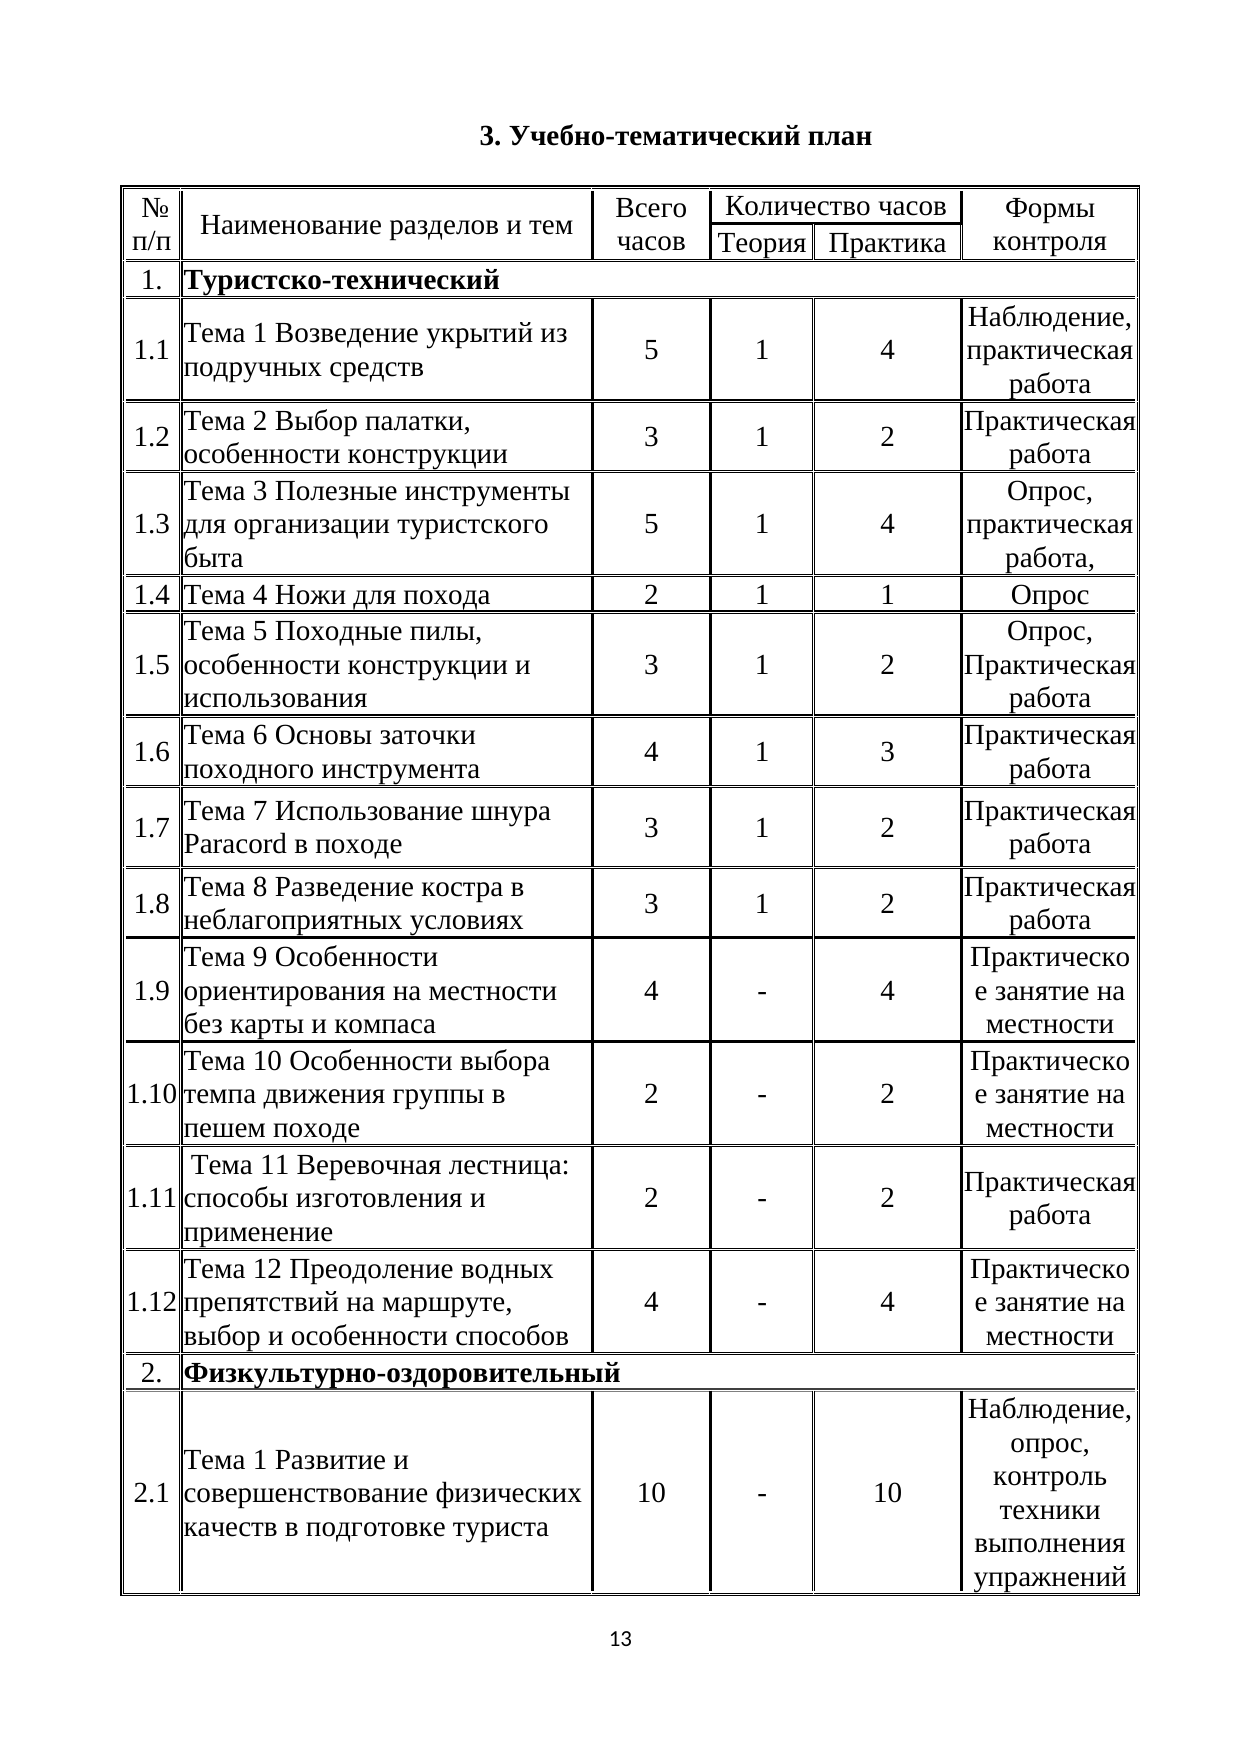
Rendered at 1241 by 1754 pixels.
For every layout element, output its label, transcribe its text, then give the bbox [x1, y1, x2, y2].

table_cell 1.2 [124, 399, 179, 470]
table_cell Практика [815, 225, 960, 259]
table_cell Теория [712, 225, 812, 259]
table_cell 1 [712, 299, 812, 399]
table_cell Практическое занятие на местности [963, 936, 1137, 1040]
table_cell Тема 1 Возведение укрытий из подручных средств [183, 299, 591, 399]
table_header Формы контроля [961, 189, 1137, 259]
list 3. Учебно-тематический план [229, 118, 1122, 152]
table_cell 1.8 [122, 866, 181, 936]
table_cell 3 [594, 403, 709, 470]
table_cell 1 [712, 473, 812, 573]
table_cell 2 [815, 869, 960, 936]
table_cell 2 [594, 1043, 709, 1144]
table_header № п/п [124, 187, 181, 259]
table_header Наименование разделов и тем [181, 187, 592, 259]
table_cell 4 [815, 299, 960, 399]
table_cell 3 [594, 869, 709, 936]
table_cell - [712, 1043, 812, 1144]
table_cell - [712, 1251, 812, 1351]
table_cell Тема 4 Ножи для похода [183, 577, 591, 610]
table_cell - [712, 939, 812, 1040]
table_cell Физкультурно-оздоровительный [183, 1351, 1137, 1388]
table_cell 3 [815, 718, 960, 784]
table_cell Тема 5 Походные пилы, особенности конструкции и использования [183, 614, 591, 714]
table_cell Тема 6 Основы заточки походного инструмента [183, 718, 591, 784]
table_cell Опрос, практическая работа, [961, 470, 1138, 573]
table_cell Практическая работа [963, 399, 1137, 470]
table_cell 1.12 [122, 1248, 181, 1351]
table_cell Тема 1 Развитие и совершенствование физических качеств в подготовке туриста [181, 1392, 592, 1593]
table_cell Тема 12 Преодоление водных препятствий на маршруте, выбор и особенности способов [183, 1251, 591, 1351]
table_cell Практическая работа [963, 714, 1137, 784]
table_cell 1 [815, 577, 960, 610]
table_cell 1.9 [124, 936, 179, 1040]
table_cell 1.1 [122, 296, 181, 399]
table_cell 4 [815, 1251, 960, 1351]
table_cell 1 [712, 577, 812, 610]
table_cell Практическая работа [961, 866, 1138, 936]
table_cell 10 [592, 1392, 710, 1593]
table_cell 4 [594, 939, 709, 1040]
table_cell 4 [594, 1251, 709, 1351]
table_cell Тема 8 Разведение костра в неблагоприятных условиях [183, 869, 591, 936]
table_cell Опрос, Практическая работа [963, 610, 1137, 714]
table_cell 1 [712, 869, 812, 936]
table_cell Опрос [963, 574, 1137, 610]
table_cell Наблюдение, опрос, контроль техники выполнения упражнений [961, 1388, 1137, 1593]
table_cell Практическое занятие на местности [961, 1248, 1138, 1351]
table_cell 1.4 [124, 574, 179, 610]
table_cell 2 [815, 1043, 960, 1144]
table_cell 1.10 [124, 1040, 179, 1144]
table_cell 2. [124, 1351, 179, 1388]
table_cell 2.1 [124, 1388, 181, 1593]
table_cell Тема 11 Веревочная лестница: способы изготовления и применение [183, 1147, 591, 1248]
table_cell 1.5 [124, 610, 179, 714]
table_cell 4 [815, 939, 960, 1040]
table_header Всего часов [592, 187, 710, 259]
table_cell 1 [712, 718, 812, 784]
table_cell 10 [814, 1392, 961, 1593]
table_cell 4 [815, 473, 960, 573]
table_cell Практическое занятие на местности [963, 1040, 1137, 1144]
table_cell 2 [594, 1147, 709, 1248]
table_cell 1. [122, 259, 181, 296]
table_cell Тема 7 Использование шнура Paracord в походе [183, 788, 591, 866]
table_cell 1.6 [124, 714, 179, 784]
table_cell 4 [594, 718, 709, 784]
table_cell 2 [594, 577, 709, 610]
table_cell 2 [815, 1147, 960, 1248]
table_cell 2 [815, 614, 960, 714]
table_cell Тема 10 Особенности выбора темпа движения группы в пешем походе [183, 1043, 591, 1144]
table_cell 1 [712, 403, 812, 470]
table_cell 2 [815, 788, 960, 866]
table_cell Тема 9 Особенности ориентирования на местности без карты и компаса [183, 939, 591, 1040]
table_cell Наблюдение, практическая работа [961, 296, 1138, 399]
table_cell Тема 2 Выбор палатки, особенности конструкции [183, 403, 591, 470]
table_cell 2 [815, 403, 960, 470]
table_cell 5 [594, 473, 709, 573]
table_cell 3 [594, 788, 709, 866]
table_cell 3 [594, 614, 709, 714]
table_cell Практическая работа [961, 1144, 1138, 1248]
table_cell Тема 3 Полезные инструменты для организации туристского быта [183, 473, 591, 573]
table_cell 5 [594, 299, 709, 399]
table_header Количество часов [710, 189, 961, 222]
table_cell 1 [712, 788, 812, 866]
table_cell 1 [712, 614, 812, 714]
table_cell 1.7 [124, 785, 179, 866]
table_cell Практическая работа [963, 785, 1137, 866]
table_cell - [710, 1392, 814, 1593]
table_cell - [712, 1147, 812, 1248]
table_cell Туристско-технический [181, 259, 1138, 296]
table_cell 1.11 [122, 1144, 181, 1248]
table_cell 1.3 [122, 470, 181, 573]
